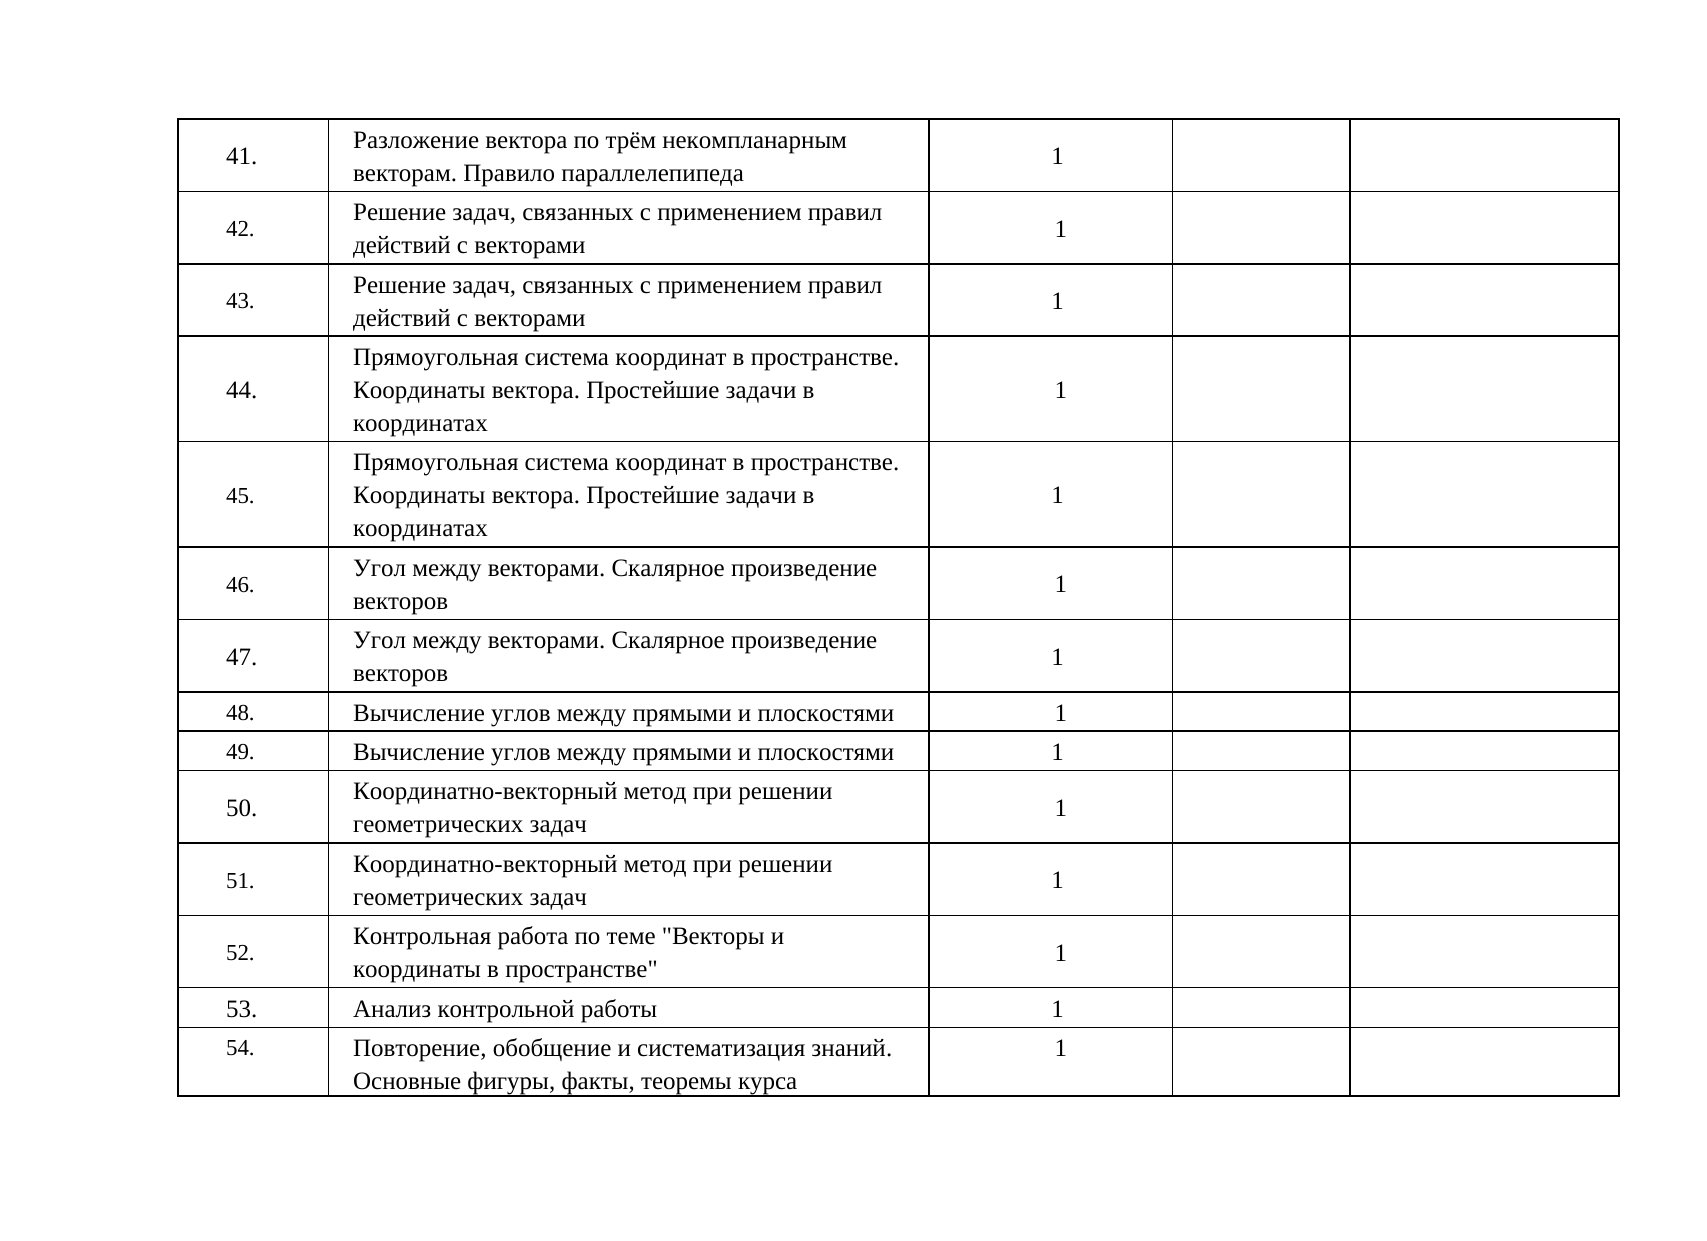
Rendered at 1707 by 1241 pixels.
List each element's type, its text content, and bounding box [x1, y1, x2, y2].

table_cell [179, 988, 328, 1027]
table_cell [1351, 844, 1618, 914]
table_cell [179, 265, 328, 335]
table_cell 1 [930, 337, 1172, 441]
table_cell [1351, 620, 1618, 691]
table_cell [1173, 771, 1349, 842]
table_cell Прямоугольная система координат в пространстве. Координаты вектора. Простейшие задачи в координатах [329, 442, 928, 546]
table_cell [329, 120, 928, 191]
table_cell 1 [930, 442, 1172, 546]
table_cell 1 [930, 693, 1172, 730]
table_cell [1173, 988, 1349, 1027]
table_cell [179, 1028, 328, 1095]
table_cell 1 [930, 120, 1172, 191]
table_cell [1173, 548, 1349, 618]
table_cell [1173, 265, 1349, 335]
table_cell [1173, 732, 1349, 770]
table_cell [179, 732, 328, 770]
table_cell [1351, 548, 1618, 618]
table_cell [1351, 442, 1618, 546]
table_cell 1 [930, 192, 1172, 263]
table_cell [179, 771, 328, 842]
table_cell [1351, 988, 1618, 1027]
table_cell 1 [930, 1028, 1172, 1095]
table_cell [179, 442, 328, 546]
table_cell Угол между векторами. Скалярное произведение векторов [329, 620, 928, 691]
table_cell [1351, 120, 1618, 191]
table_cell [1351, 771, 1618, 842]
table_cell 1 [930, 265, 1172, 335]
table_cell 1 [930, 916, 1172, 987]
table_cell [179, 620, 328, 691]
table_cell [1173, 1028, 1349, 1095]
table_cell [1173, 844, 1349, 914]
table_cell [1351, 732, 1618, 770]
table_cell 1 [930, 732, 1172, 770]
table_cell Угол между векторами. Скалярное произведение векторов [329, 548, 928, 618]
table_cell [1351, 916, 1618, 987]
table_cell 1 [930, 988, 1172, 1027]
table_cell [1173, 916, 1349, 987]
table_cell [1173, 120, 1349, 191]
table_cell [1351, 337, 1618, 441]
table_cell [329, 1028, 928, 1095]
table_cell [1173, 337, 1349, 441]
table_cell Координатно-векторный метод при решении геометрических задач [329, 844, 928, 914]
table_cell 1 [930, 548, 1172, 618]
table_cell [179, 693, 328, 730]
table_cell [179, 844, 328, 914]
table_cell 1 [930, 844, 1172, 914]
table_cell Анализ контрольной работы [329, 988, 928, 1027]
table_cell [179, 548, 328, 618]
table_cell [179, 916, 328, 987]
table_cell [1351, 265, 1618, 335]
table_cell [1351, 192, 1618, 263]
table_cell Координатно-векторный метод при решении геометрических задач [329, 771, 928, 842]
table_cell [1351, 1028, 1618, 1095]
table_cell Прямоугольная система координат в пространстве. Координаты вектора. Простейшие задачи в координатах [329, 337, 928, 441]
table_cell [179, 337, 328, 441]
table_cell [179, 120, 328, 191]
table_cell 1 [930, 771, 1172, 842]
table_cell Вычисление углов между прямыми и плоскостями [329, 732, 928, 770]
table_cell Решение задач, связанных с применением правил действий с векторами [329, 265, 928, 335]
table_cell Вычисление углов между прямыми и плоскостями [329, 693, 928, 730]
table_cell Решение задач, связанных с применением правил действий с векторами [329, 192, 928, 263]
table_cell [1173, 192, 1349, 263]
table_cell 1 [930, 620, 1172, 691]
table_cell [1173, 442, 1349, 546]
table_cell [1173, 693, 1349, 730]
table_cell [1351, 693, 1618, 730]
table_cell Контрольная работа по теме "Векторы и координаты в пространстве" [329, 916, 928, 987]
table_cell [179, 192, 328, 263]
table_cell [1173, 620, 1349, 691]
